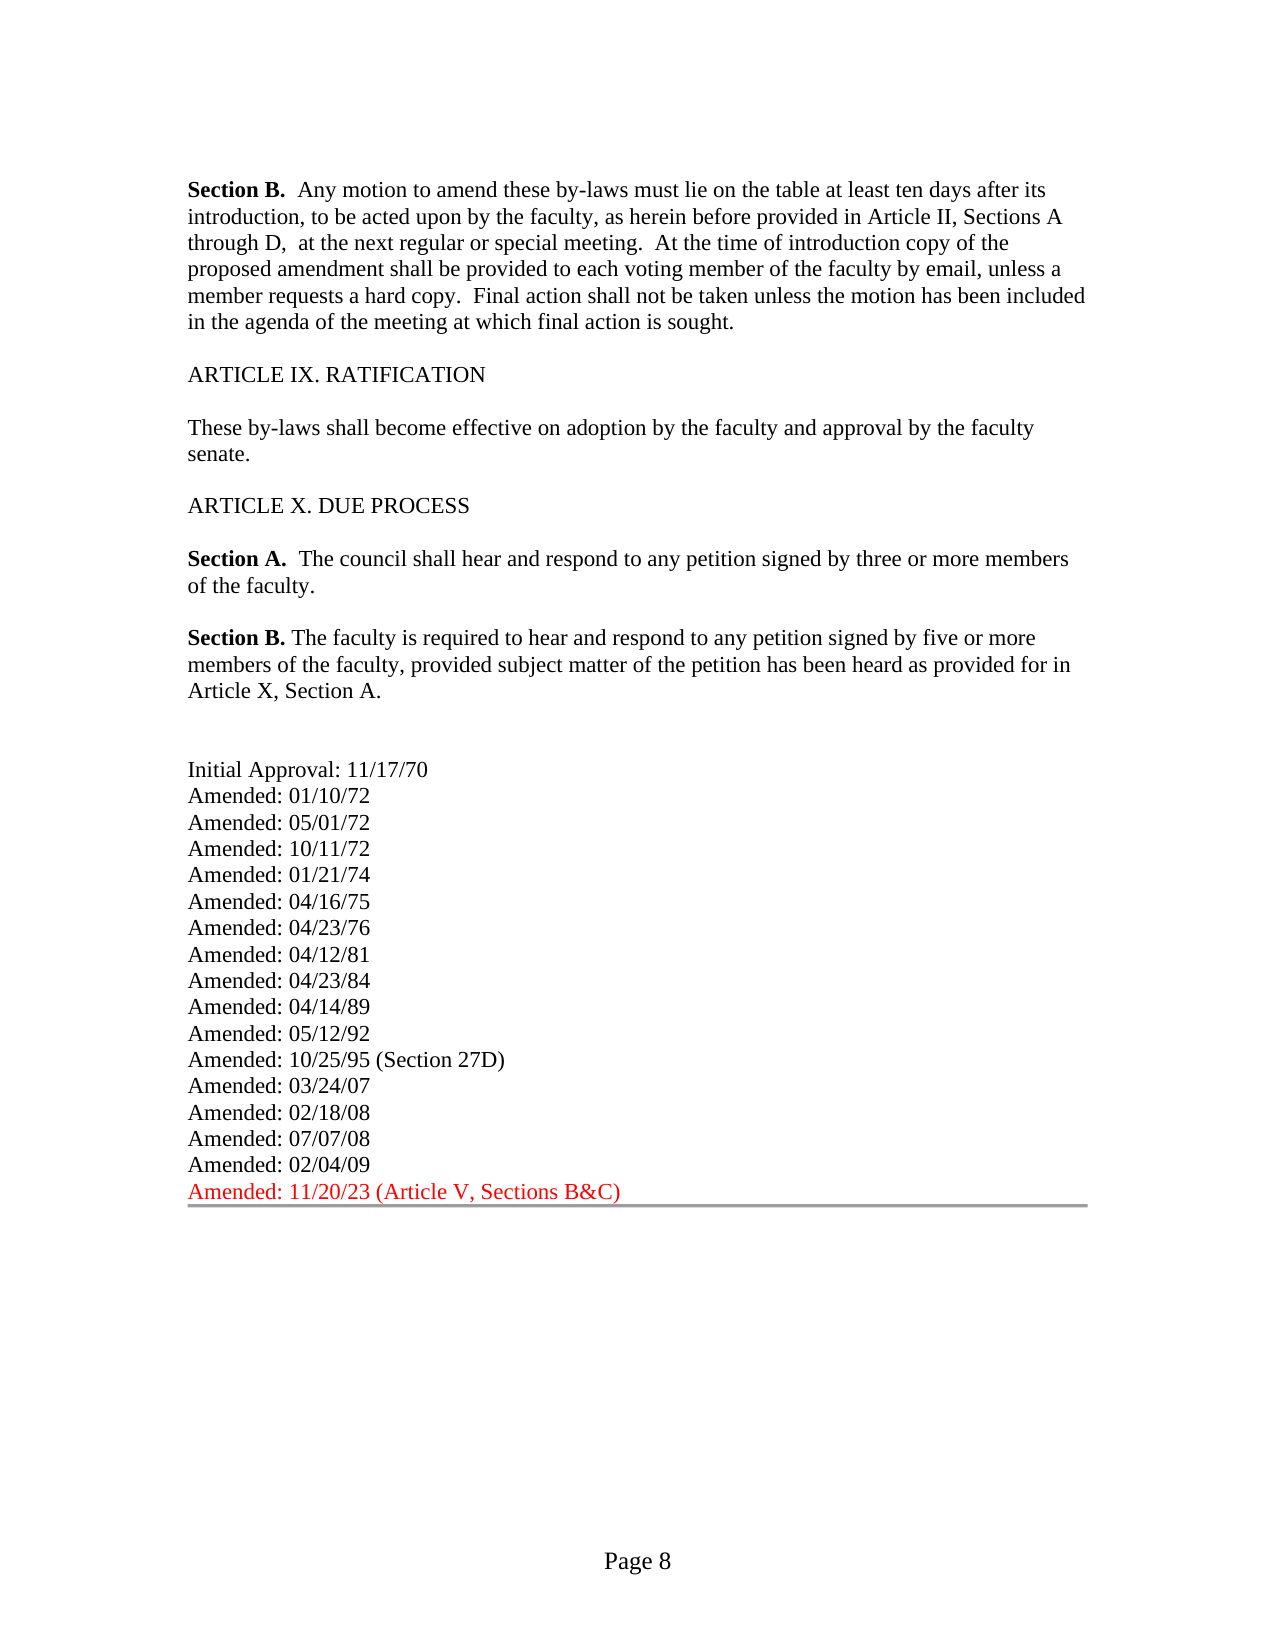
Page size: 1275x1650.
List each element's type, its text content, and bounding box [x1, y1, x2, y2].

text Amended: (Section 27D) [187, 1046, 1087, 1072]
text Amended: [187, 967, 1087, 993]
text Amended: [187, 835, 1087, 862]
text Amended: 07/07/08 [187, 1125, 1087, 1151]
text Amended: [187, 993, 1087, 1020]
text Amended: [187, 941, 1087, 967]
text Initial Approval: [187, 756, 1087, 782]
text Amended: [187, 862, 1087, 888]
text ARTICLE IX. RATIFICATION [187, 361, 1087, 387]
text Amended: 01/10/72 [187, 782, 1087, 809]
text Amended: 05/01/72 [187, 809, 1087, 835]
text Amended: [187, 1020, 1087, 1046]
text Section A. The council shall hear and respond to any petition signed by three or more members of the faculty. [187, 545, 1087, 598]
text Amended: 02/18/08 [187, 1099, 1087, 1125]
text Amended: [187, 914, 1087, 941]
text Section B. Any motion to amend these by-laws must lie on the table at least ten days after its introduction, to be acted upon by the faculty, as herein before provided in Article II, Sections A through D, at the next regular or special meeting. At the time of introduction copy of the proposed amendment shall be provided to each voting member of the faculty by email, unless a member requests a hard copy. Final action shall not be taken unless the motion has been included in the agenda of the meeting at which final action is sought. [187, 176, 1087, 334]
text These by-laws shall become effective on adoption by the faculty and approval by the faculty senate. [187, 413, 1087, 466]
text Amended: 03/24/07 [187, 1072, 1087, 1099]
text ARTICLE X. DUE PROCESS [187, 493, 1087, 519]
text Amended: 11/20/23 (Article V, Sections B&C) [187, 1178, 1087, 1204]
text Section B. The faculty is required to hear and respond to any petition signed by five or more members of the faculty, provided subject matter of the petition has been heard as provided for in Article X, Section A. [187, 624, 1087, 703]
text Amended: [187, 888, 1087, 914]
text Amended: 02/04/09 [187, 1151, 1087, 1178]
